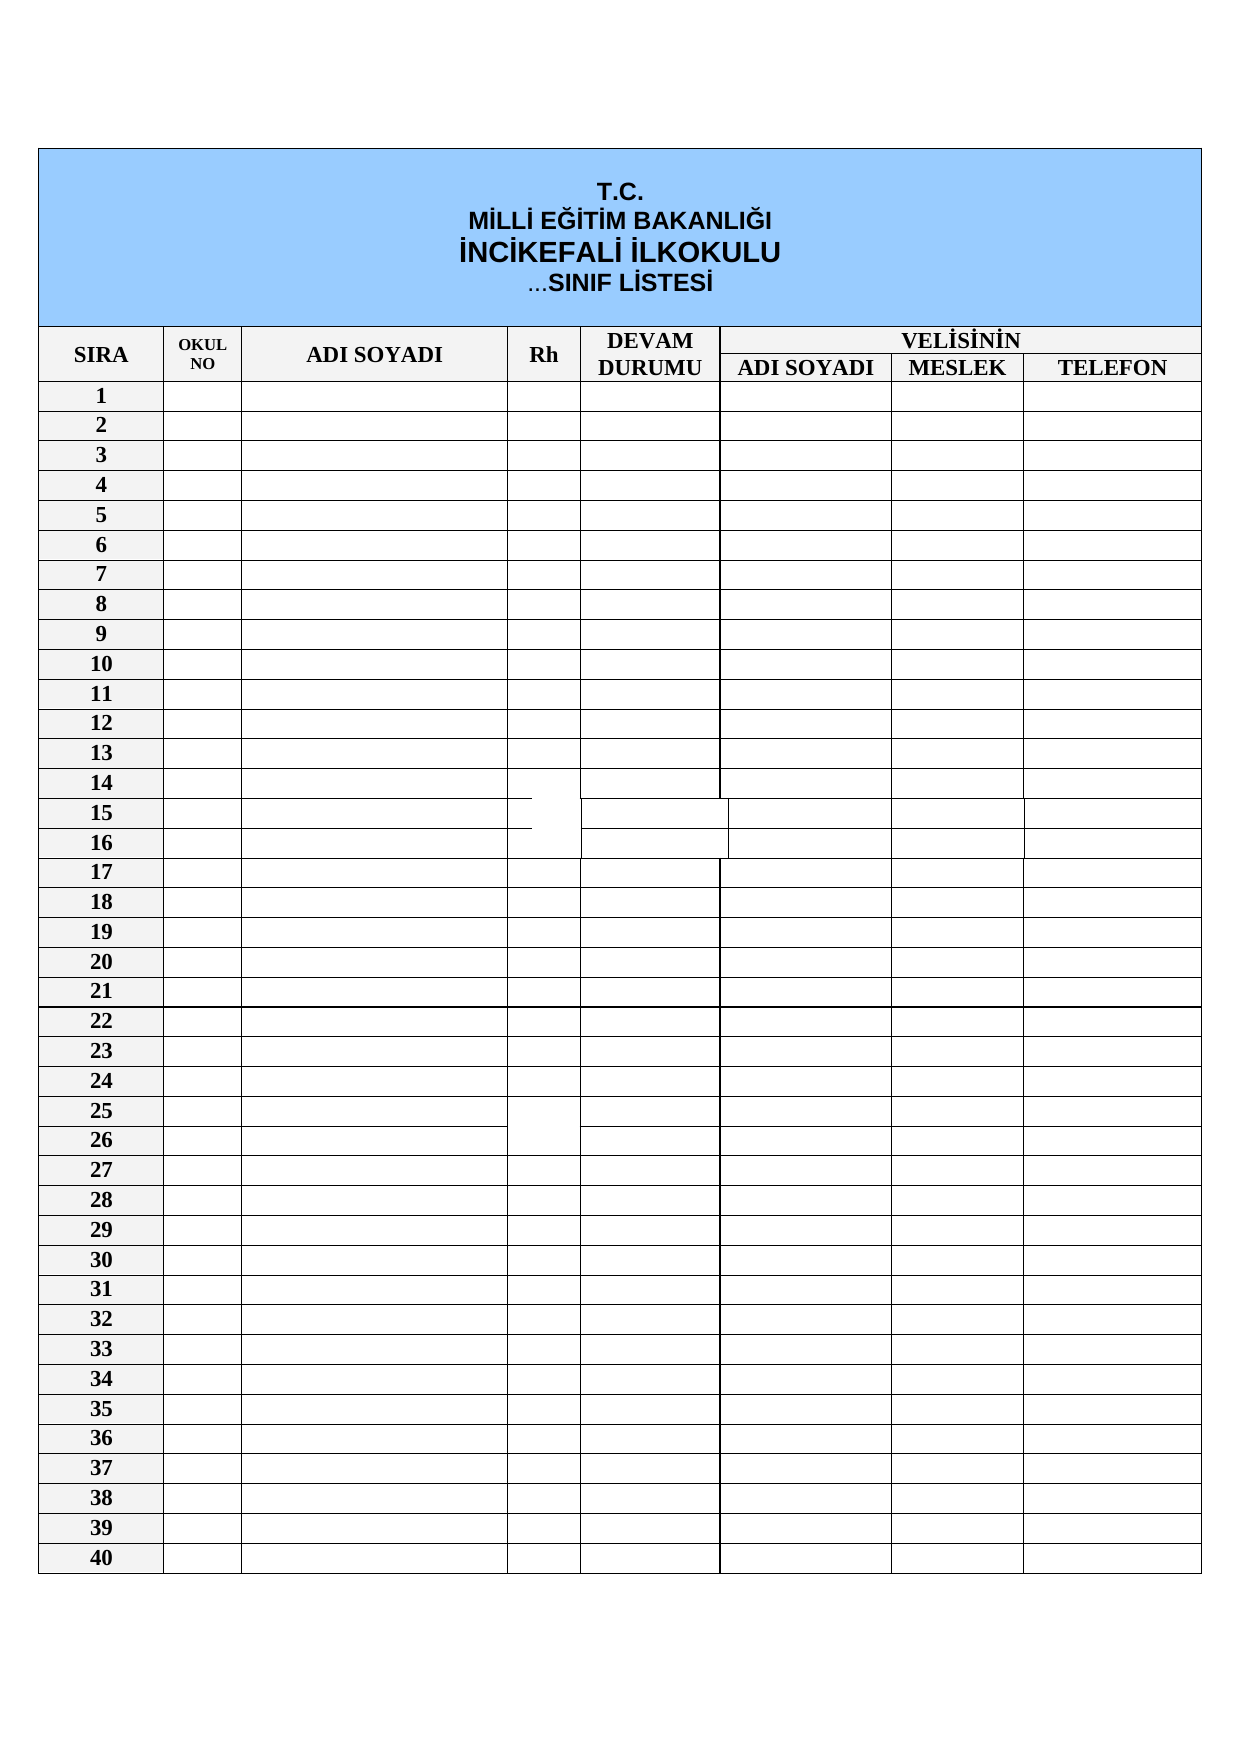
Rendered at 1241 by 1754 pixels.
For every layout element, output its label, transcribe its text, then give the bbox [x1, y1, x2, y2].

table_cell [892, 1008, 1023, 1036]
table_cell [242, 590, 507, 619]
table_cell [1024, 739, 1201, 768]
table_cell [242, 1037, 507, 1066]
table_cell 35 [39, 1395, 163, 1423]
table_cell [1024, 1156, 1201, 1185]
table_cell [892, 1186, 1023, 1215]
table_cell [164, 948, 241, 977]
table_cell [508, 1544, 580, 1572]
table_cell [164, 1395, 241, 1423]
table_cell 23 [39, 1037, 163, 1066]
table_cell [164, 859, 241, 887]
table_cell [1024, 1127, 1201, 1155]
table_cell [242, 1335, 507, 1364]
table_cell [242, 1276, 507, 1304]
table_cell [581, 1097, 719, 1126]
table_cell [508, 1216, 580, 1245]
table_cell 16 [39, 829, 163, 857]
table_cell [242, 710, 507, 738]
table_cell [721, 561, 891, 589]
table_cell TELEFON [1024, 354, 1201, 381]
table_cell [1024, 1067, 1201, 1096]
table_cell [581, 1454, 719, 1483]
table_cell [242, 1514, 507, 1543]
table_cell [581, 1186, 719, 1215]
table_cell [1024, 888, 1201, 917]
table_cell ADI SOYADI [242, 327, 507, 381]
table_cell [164, 1186, 241, 1215]
table_cell 22 [39, 1008, 163, 1036]
table_cell [164, 531, 241, 559]
table_cell [164, 829, 241, 857]
table_cell 28 [39, 1186, 163, 1215]
table_cell [242, 680, 507, 708]
table_cell 30 [39, 1246, 163, 1274]
table_cell 9 [39, 620, 163, 649]
table_cell [581, 412, 719, 440]
table_cell [581, 888, 719, 917]
table_cell [1024, 918, 1201, 947]
table_cell [508, 1186, 580, 1215]
table_cell 19 [39, 918, 163, 947]
table_cell [164, 561, 241, 589]
table_cell [242, 561, 507, 589]
table_cell [721, 710, 891, 738]
table_cell [721, 888, 891, 917]
table_cell [242, 1395, 507, 1423]
table_cell [242, 799, 507, 828]
table_cell [164, 680, 241, 708]
table_cell [1024, 561, 1201, 589]
table_cell [892, 1246, 1023, 1274]
table_cell 37 [39, 1454, 163, 1483]
table_cell [242, 501, 507, 530]
table_cell 25 [39, 1097, 163, 1126]
table_cell [164, 888, 241, 917]
table_cell [242, 739, 507, 768]
table_cell [164, 1425, 241, 1453]
table_cell [892, 1544, 1023, 1572]
table_cell [721, 412, 891, 440]
table_cell [1024, 590, 1201, 619]
table_cell [721, 739, 891, 768]
table_cell [164, 1365, 241, 1394]
table_cell [892, 739, 1023, 768]
table_cell [242, 978, 507, 1006]
table_cell [581, 1127, 719, 1155]
table_cell [721, 1037, 891, 1066]
table_cell [242, 1484, 507, 1513]
table_cell [581, 710, 719, 738]
table_cell [164, 1335, 241, 1364]
table_cell [164, 1484, 241, 1513]
table_cell [721, 1008, 891, 1036]
table_cell [721, 1305, 891, 1334]
table_cell [1024, 1425, 1201, 1453]
table_cell [581, 531, 719, 559]
table_cell VELİSİNİN [721, 327, 1201, 353]
table_cell [242, 1425, 507, 1453]
table_cell [1024, 1276, 1201, 1304]
table_cell [1024, 1365, 1201, 1394]
table_cell [892, 1067, 1023, 1096]
table_cell [164, 1008, 241, 1036]
table_cell [164, 739, 241, 768]
table_cell [508, 978, 580, 1006]
table_cell [721, 441, 891, 470]
table_cell [892, 1127, 1023, 1155]
table_cell [508, 1425, 580, 1453]
table_cell [508, 1097, 580, 1126]
table_cell [164, 1156, 241, 1185]
table_cell ADI SOYADI [721, 354, 891, 381]
table_cell [1024, 1454, 1201, 1483]
table_cell [581, 1395, 719, 1423]
table_cell [721, 1127, 891, 1155]
table_cell [892, 829, 1024, 857]
table_cell [508, 531, 580, 559]
table_cell [721, 1484, 891, 1513]
table_cell [1024, 441, 1201, 470]
table_cell [164, 1067, 241, 1096]
table_cell [164, 1454, 241, 1483]
table_cell [164, 1544, 241, 1572]
table_cell [242, 441, 507, 470]
table_cell [508, 888, 580, 917]
table_cell [1024, 948, 1201, 977]
table_cell [508, 769, 580, 798]
table_cell [892, 501, 1023, 530]
table_cell [508, 1276, 580, 1304]
table_cell [581, 620, 719, 649]
table_cell 14 [39, 769, 163, 798]
table_cell [1024, 1186, 1201, 1215]
table_cell [581, 501, 719, 530]
table_cell [721, 1544, 891, 1572]
table_cell [721, 501, 891, 530]
table_cell 34 [39, 1365, 163, 1394]
table_cell [164, 590, 241, 619]
table_cell [721, 1067, 891, 1096]
table_cell [581, 1156, 719, 1185]
table_cell [581, 978, 719, 1006]
table_cell [508, 1335, 580, 1364]
table_cell [242, 620, 507, 649]
table_cell [164, 382, 241, 411]
table_cell [581, 1544, 719, 1572]
table_cell [242, 650, 507, 679]
table_cell [721, 1335, 891, 1364]
table_cell [1024, 1008, 1201, 1036]
table_cell [581, 1008, 719, 1036]
table_cell [582, 799, 728, 828]
table_header T.C. MİLLİ EĞİTİM BAKANLIĞI İNCİKEFALİ İLKOKULU ...SINIF LİSTESİ [39, 149, 1201, 326]
table_cell [1024, 620, 1201, 649]
table_cell [1024, 1484, 1201, 1513]
table_cell DEVAM DURUMU [581, 327, 719, 381]
table_cell 36 [39, 1425, 163, 1453]
table_cell [508, 650, 580, 679]
table_cell [892, 1395, 1023, 1423]
table_cell [581, 650, 719, 679]
table_cell 13 [39, 739, 163, 768]
table_cell [892, 382, 1023, 411]
table_cell [721, 531, 891, 559]
table_cell [164, 1514, 241, 1543]
table_cell [582, 829, 728, 857]
table_cell 39 [39, 1514, 163, 1543]
table_cell [242, 1365, 507, 1394]
table_cell [508, 1395, 580, 1423]
table_cell [581, 739, 719, 768]
table_cell [721, 1216, 891, 1245]
table_cell [242, 1544, 507, 1572]
table_cell [164, 1276, 241, 1304]
table_cell 11 [39, 680, 163, 708]
table_cell [508, 1037, 580, 1066]
table_cell [242, 1097, 507, 1126]
table_cell [242, 1186, 507, 1215]
table_cell [508, 859, 580, 887]
table_cell [242, 948, 507, 977]
table_cell [242, 1127, 507, 1155]
table_cell [581, 1425, 719, 1453]
table_cell [721, 650, 891, 679]
table_cell [892, 650, 1023, 679]
table_cell [242, 1305, 507, 1334]
table_cell [892, 1365, 1023, 1394]
table_cell [1024, 501, 1201, 530]
table_cell [508, 620, 580, 649]
table_cell SIRA [39, 327, 163, 381]
table_cell [1024, 1246, 1201, 1274]
table_cell [892, 561, 1023, 589]
table_cell [1024, 412, 1201, 440]
table_cell [164, 710, 241, 738]
table_cell [721, 1156, 891, 1185]
table_cell [242, 531, 507, 559]
table_cell [164, 769, 241, 798]
table_cell [1025, 799, 1201, 828]
table_cell [242, 888, 507, 917]
table_cell 1 [39, 382, 163, 411]
table_cell [892, 710, 1023, 738]
table_cell [892, 1484, 1023, 1513]
table_cell [1024, 1305, 1201, 1334]
table_cell 20 [39, 948, 163, 977]
table_cell [721, 1246, 891, 1274]
table_cell 3 [39, 441, 163, 470]
table_cell [164, 1037, 241, 1066]
table_cell 27 [39, 1156, 163, 1185]
table_cell [721, 1276, 891, 1304]
table_cell [242, 918, 507, 947]
table_cell 7 [39, 561, 163, 589]
table_cell [508, 501, 580, 530]
table_cell [581, 859, 719, 887]
table_cell [242, 1067, 507, 1096]
table_cell 12 [39, 710, 163, 738]
table_cell [892, 1156, 1023, 1185]
table_cell [508, 799, 532, 828]
table_cell 4 [39, 471, 163, 500]
table_cell 26 [39, 1127, 163, 1155]
table_cell [508, 829, 532, 857]
table_cell [1024, 1097, 1201, 1126]
table_cell [892, 859, 1023, 887]
table_cell [532, 798, 581, 857]
table_cell [242, 382, 507, 411]
table_cell [242, 471, 507, 500]
table_cell [508, 948, 580, 977]
table_cell [721, 1454, 891, 1483]
table_cell [581, 680, 719, 708]
table_cell [581, 1335, 719, 1364]
table_cell [892, 769, 1023, 798]
table_cell 18 [39, 888, 163, 917]
table_cell 38 [39, 1484, 163, 1513]
table_cell [508, 1454, 580, 1483]
table_cell [892, 620, 1023, 649]
table_cell [892, 680, 1023, 708]
table_cell [508, 590, 580, 619]
table_cell [164, 620, 241, 649]
table_cell [164, 1305, 241, 1334]
table_cell [892, 1454, 1023, 1483]
table_cell [892, 1305, 1023, 1334]
table_cell [508, 412, 580, 440]
table_cell [581, 382, 719, 411]
table_cell [721, 1186, 891, 1215]
table_cell [721, 1365, 891, 1394]
table_cell 5 [39, 501, 163, 530]
table_cell 2 [39, 412, 163, 440]
table_cell [892, 1037, 1023, 1066]
table_cell [508, 1365, 580, 1394]
table_cell [721, 1514, 891, 1543]
table_cell 21 [39, 978, 163, 1006]
table_cell [721, 769, 891, 798]
table_cell [721, 1097, 891, 1126]
table_cell [1024, 710, 1201, 738]
table_cell [164, 799, 241, 828]
table_cell OKUL NO [164, 327, 241, 381]
table_cell [1024, 1395, 1201, 1423]
table_cell [892, 1097, 1023, 1126]
table_cell [164, 978, 241, 1006]
table_cell 17 [39, 859, 163, 887]
table_cell [721, 978, 891, 1006]
table_cell [1025, 829, 1201, 857]
table_cell [729, 829, 891, 857]
table_cell [164, 650, 241, 679]
table_cell [164, 441, 241, 470]
table_cell 8 [39, 590, 163, 619]
table_cell [1024, 1335, 1201, 1364]
table_cell [581, 1067, 719, 1096]
table_cell [1024, 1544, 1201, 1572]
table_cell 10 [39, 650, 163, 679]
table_cell [242, 1156, 507, 1185]
table_cell [581, 1514, 719, 1543]
table_cell 24 [39, 1067, 163, 1096]
table_cell [721, 859, 891, 887]
table_cell [581, 1216, 719, 1245]
table_cell [892, 1514, 1023, 1543]
table_cell [581, 441, 719, 470]
table_cell [242, 412, 507, 440]
table_cell [508, 918, 580, 947]
table_cell [721, 1425, 891, 1453]
table_cell [242, 1216, 507, 1245]
table_cell [1024, 978, 1201, 1006]
table_cell [892, 471, 1023, 500]
table_cell [581, 561, 719, 589]
table_cell 40 [39, 1544, 163, 1572]
table_cell [581, 1484, 719, 1513]
table_cell [508, 1484, 580, 1513]
table_cell [581, 1276, 719, 1304]
table_cell [508, 1156, 580, 1185]
table_cell [581, 1365, 719, 1394]
table_cell [721, 382, 891, 411]
table_cell [1024, 859, 1201, 887]
table_cell [721, 620, 891, 649]
table_cell [164, 1246, 241, 1274]
table_cell [508, 382, 580, 411]
table_cell [242, 859, 507, 887]
table_cell [581, 471, 719, 500]
table_cell [508, 1126, 580, 1155]
table_cell [508, 739, 580, 768]
table_cell [164, 1216, 241, 1245]
table_cell [508, 1008, 580, 1036]
table_cell [581, 1246, 719, 1274]
table_cell [892, 1425, 1023, 1453]
table_cell [892, 412, 1023, 440]
table_cell 31 [39, 1276, 163, 1304]
table_cell [721, 948, 891, 977]
table_cell [721, 471, 891, 500]
table_cell [721, 590, 891, 619]
table_cell [892, 799, 1024, 828]
table_cell [1024, 769, 1201, 798]
table_cell 33 [39, 1335, 163, 1364]
table_cell [508, 1305, 580, 1334]
table_cell [581, 1037, 719, 1066]
table_cell [892, 1276, 1023, 1304]
table_cell [242, 1246, 507, 1274]
table_cell 6 [39, 531, 163, 559]
table_cell [581, 1305, 719, 1334]
table_cell [242, 1454, 507, 1483]
table_cell [581, 948, 719, 977]
table_cell 15 [39, 799, 163, 828]
table_cell [1024, 650, 1201, 679]
table_cell [164, 412, 241, 440]
table_cell [1024, 471, 1201, 500]
table_cell [1024, 531, 1201, 559]
table_cell [892, 888, 1023, 917]
table_cell [721, 680, 891, 708]
table_cell 29 [39, 1216, 163, 1245]
table_cell [892, 441, 1023, 470]
table_cell [1024, 382, 1201, 411]
table_cell [164, 501, 241, 530]
table_cell [242, 769, 507, 798]
table_cell [1024, 1514, 1201, 1543]
table_cell [892, 978, 1023, 1006]
table_cell [581, 590, 719, 619]
table_cell [164, 1127, 241, 1155]
table_cell [1024, 680, 1201, 708]
table_cell [892, 918, 1023, 947]
table_cell [581, 918, 719, 947]
table_cell [164, 918, 241, 947]
table_cell [892, 948, 1023, 977]
table_cell [508, 1067, 580, 1096]
table_cell [892, 1335, 1023, 1364]
table_cell [508, 441, 580, 470]
table_cell [581, 769, 719, 798]
table_cell [508, 1514, 580, 1543]
table_cell [1024, 1037, 1201, 1066]
table_cell [1024, 1216, 1201, 1245]
table_cell [892, 1216, 1023, 1245]
table_cell [892, 590, 1023, 619]
table_cell [721, 1395, 891, 1423]
table_cell [242, 829, 507, 857]
table_cell [721, 918, 891, 947]
table_cell [729, 799, 891, 828]
table_cell [508, 471, 580, 500]
table_cell [508, 1246, 580, 1274]
table_cell [892, 531, 1023, 559]
table_cell MESLEK [892, 354, 1023, 381]
table_cell [242, 1008, 507, 1036]
table_cell 32 [39, 1305, 163, 1334]
table_cell [508, 561, 580, 589]
table_cell [508, 710, 580, 738]
table_cell [164, 471, 241, 500]
table_cell Rh [508, 327, 580, 381]
table_cell [508, 680, 580, 708]
table_cell [164, 1097, 241, 1126]
